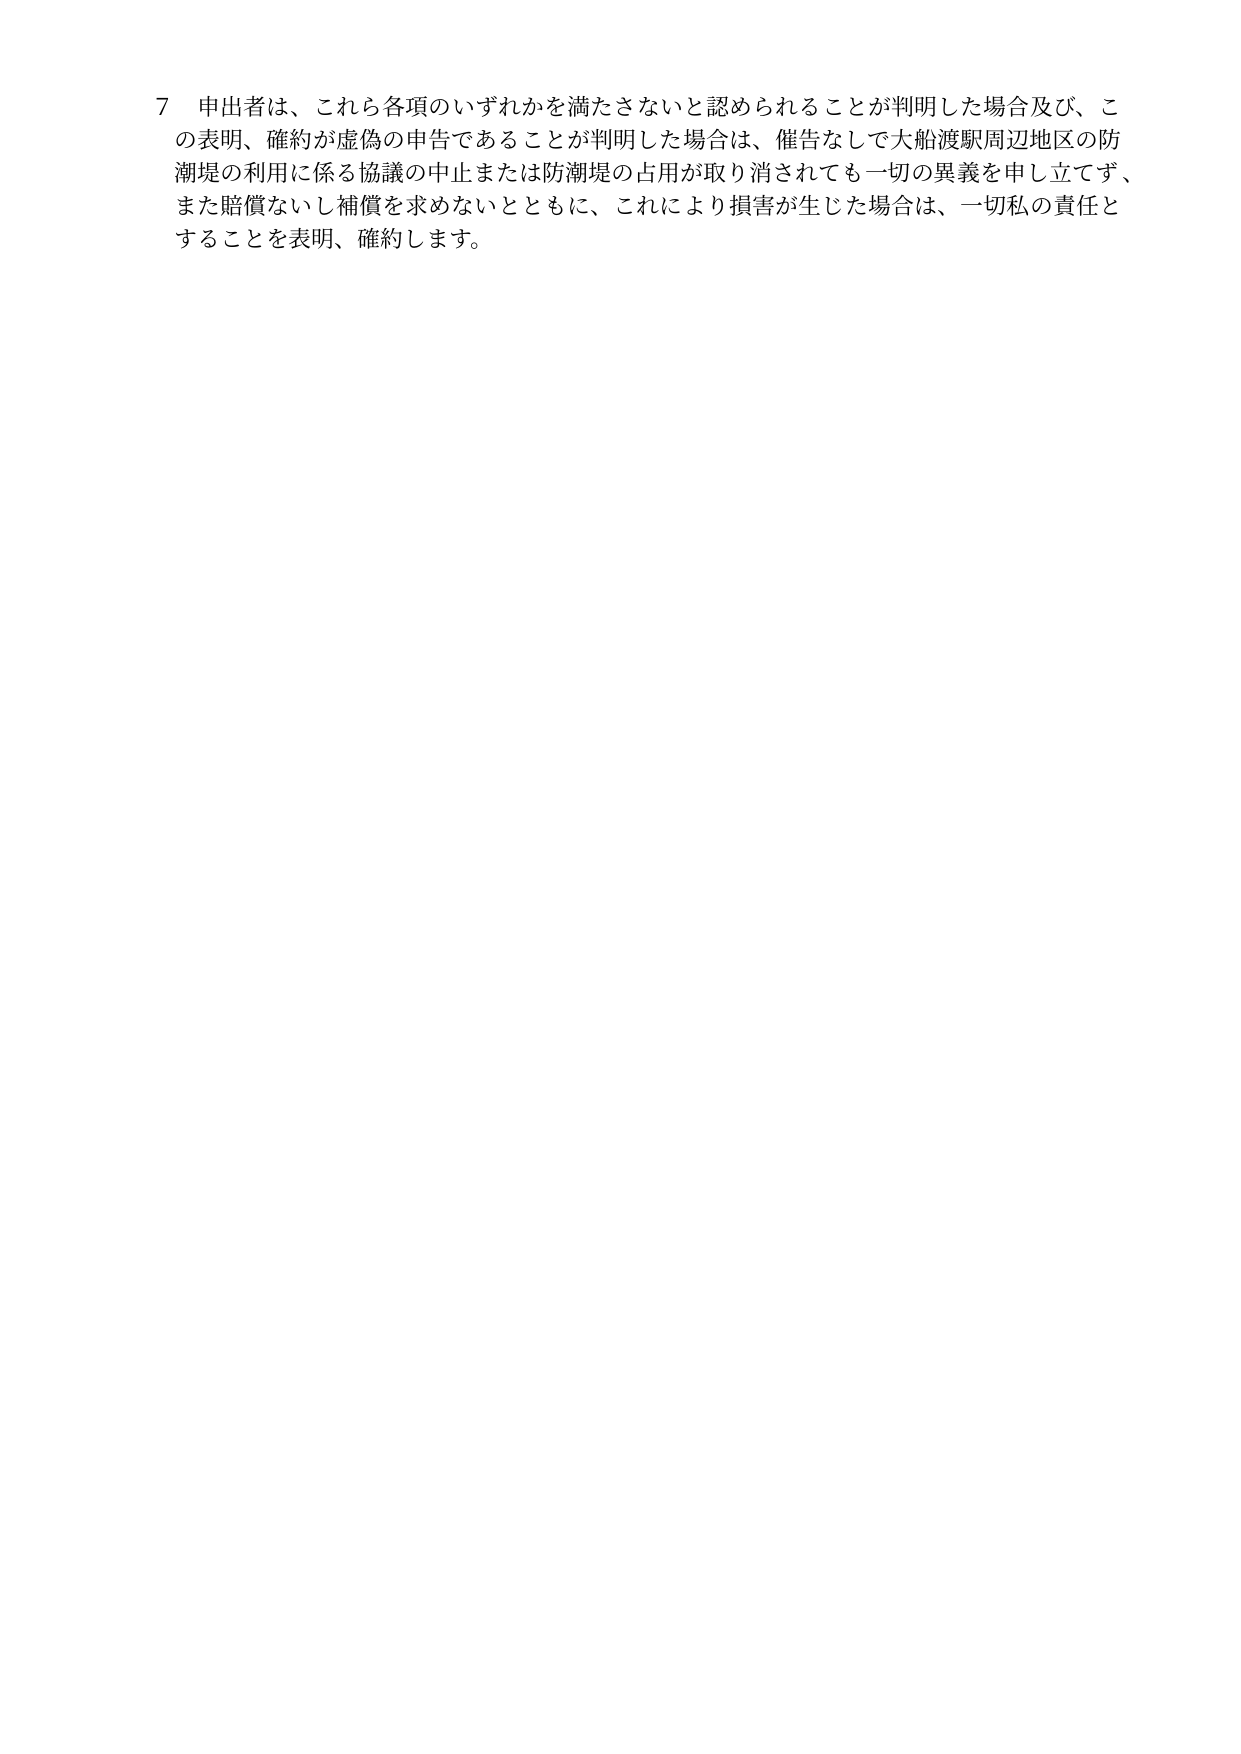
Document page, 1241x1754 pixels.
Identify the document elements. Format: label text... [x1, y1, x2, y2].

text ７ 申出者は、これら各項のいずれかを満たさないと認められることが判明した場合及び、この表明、確約が虚偽の申告であることが判明した場合は、催告なしで大船渡駅周辺地区の防潮堤の利用に係る協議の中止または防潮堤の占用が取り消されても一切の異義を申し立てず、また賠償ないし補償を求めないとともに、これにより損害が生じた場合は、一切私の責任とすることを表明、確約します。 [151, 89, 1122, 254]
